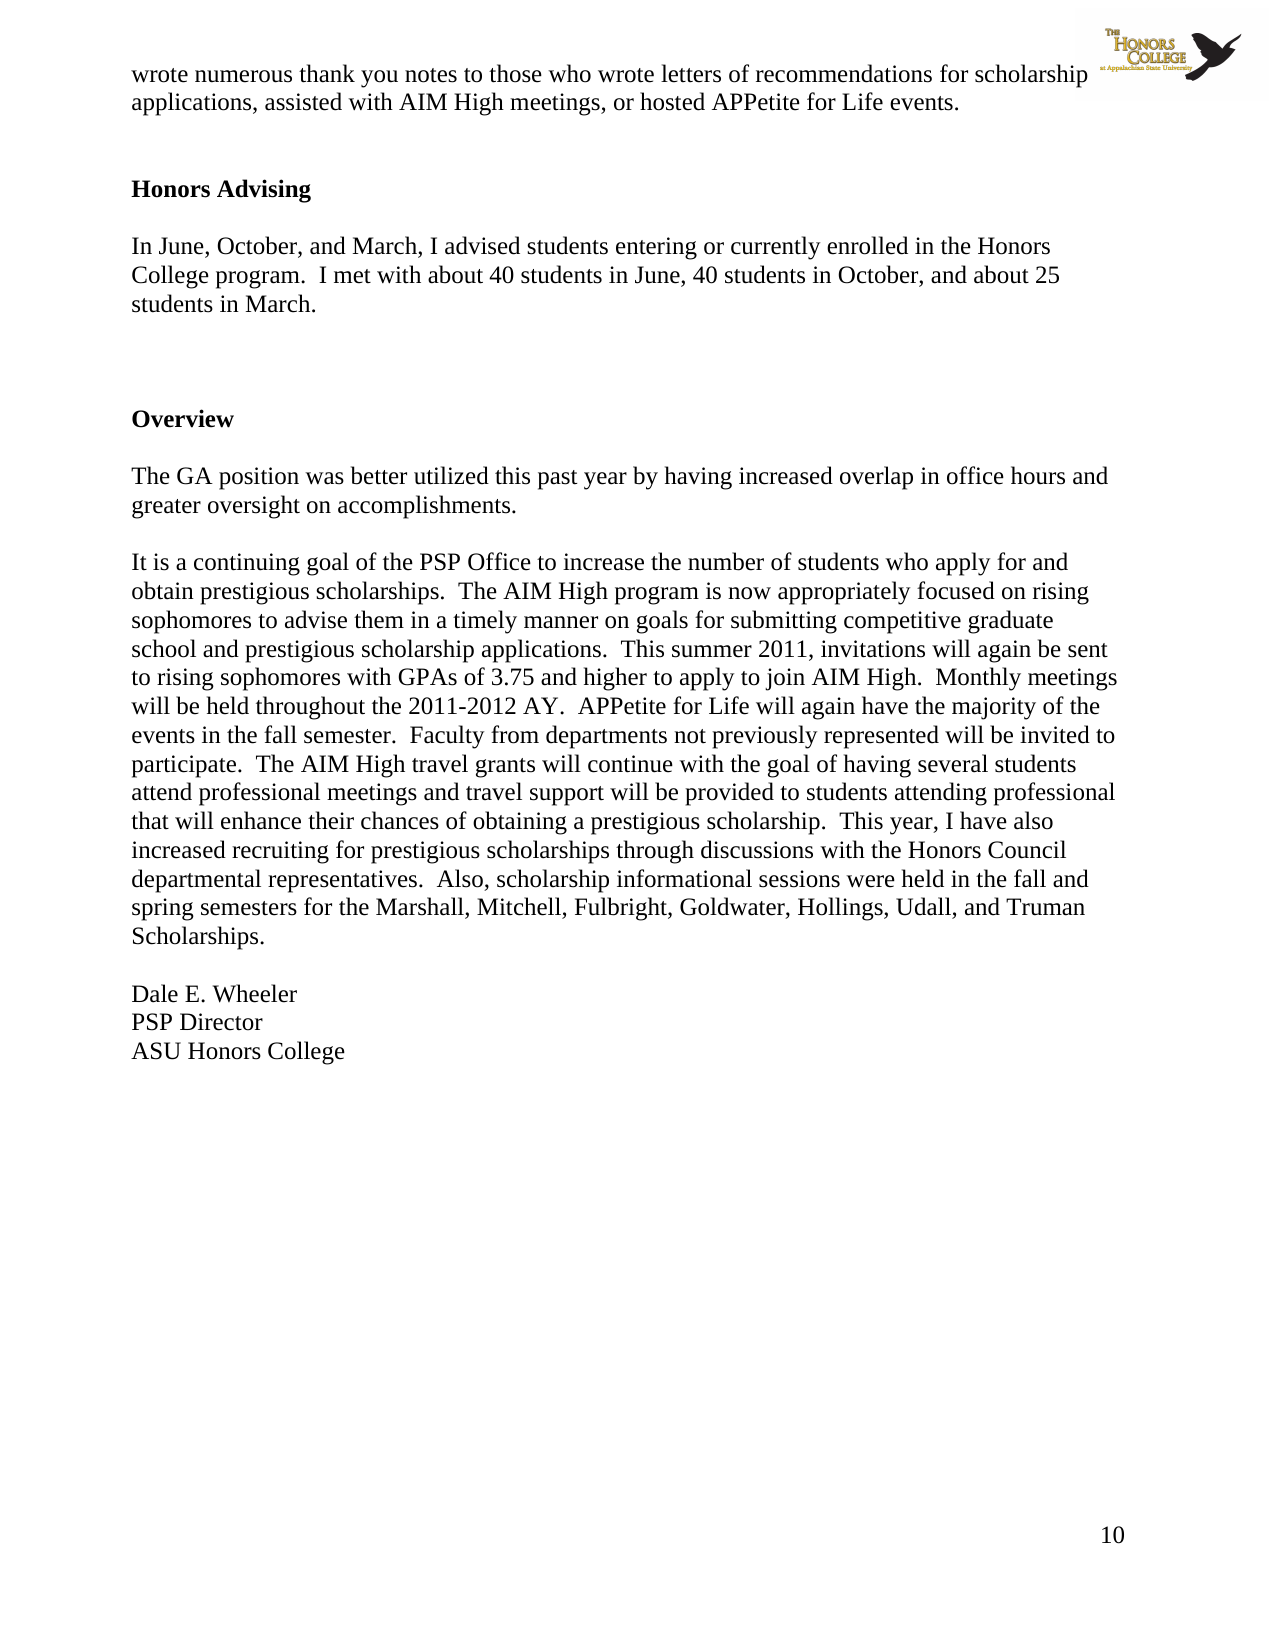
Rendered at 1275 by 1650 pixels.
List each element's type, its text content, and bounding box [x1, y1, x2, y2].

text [131, 59, 1125, 116]
text The GA position was better utilized this past year by having increased overlap in office hours and greater oversight on accomplishments. [131, 461, 1125, 519]
text Honors Advising [131, 174, 1125, 202]
text PSP Director [131, 1007, 1125, 1036]
picture [1075, 8, 1269, 101]
text It is a continuing goal of the PSP Office to increase the number of students who apply for and obtain prestigious scholarships. The AIM High program is now appropriately focused on rising sophomores to advise them in a timely manner on goals for submitting competitive graduate school and prestigious scholarship applications. This summer 2011, invitations will again be sent to rising sophomores with GPAs of 3.75 and higher to apply to join AIM High. Monthly meetings will be held throughout the 2011-2012 AY. APPetite for Life will again have the majority of the events in the fall semester. Faculty from departments not previously represented will be invited to participate. The AIM High travel grants will continue with the goal of having several students attend professional meetings and travel support will be provided to students attending professional that will enhance their chances of obtaining a prestigious scholarship. This year, I have also increased recruiting for prestigious scholarships through discussions with the Honors Council departmental representatives. Also, scholarship informational sessions were held in the fall and spring semesters for the Marshall, Mitchell, Fulbright, Goldwater, Hollings, Udall, and Truman Scholarships. [131, 547, 1125, 950]
text In June, October, and March, I advised students entering or currently enrolled in the Honors College program. I met with about 40 students in June, 40 students in October, and about 25 students in March. [131, 231, 1125, 317]
text Dale E. Wheeler [131, 979, 1125, 1007]
text ASU Honors College [131, 1036, 1125, 1065]
text Overview [131, 404, 1125, 432]
